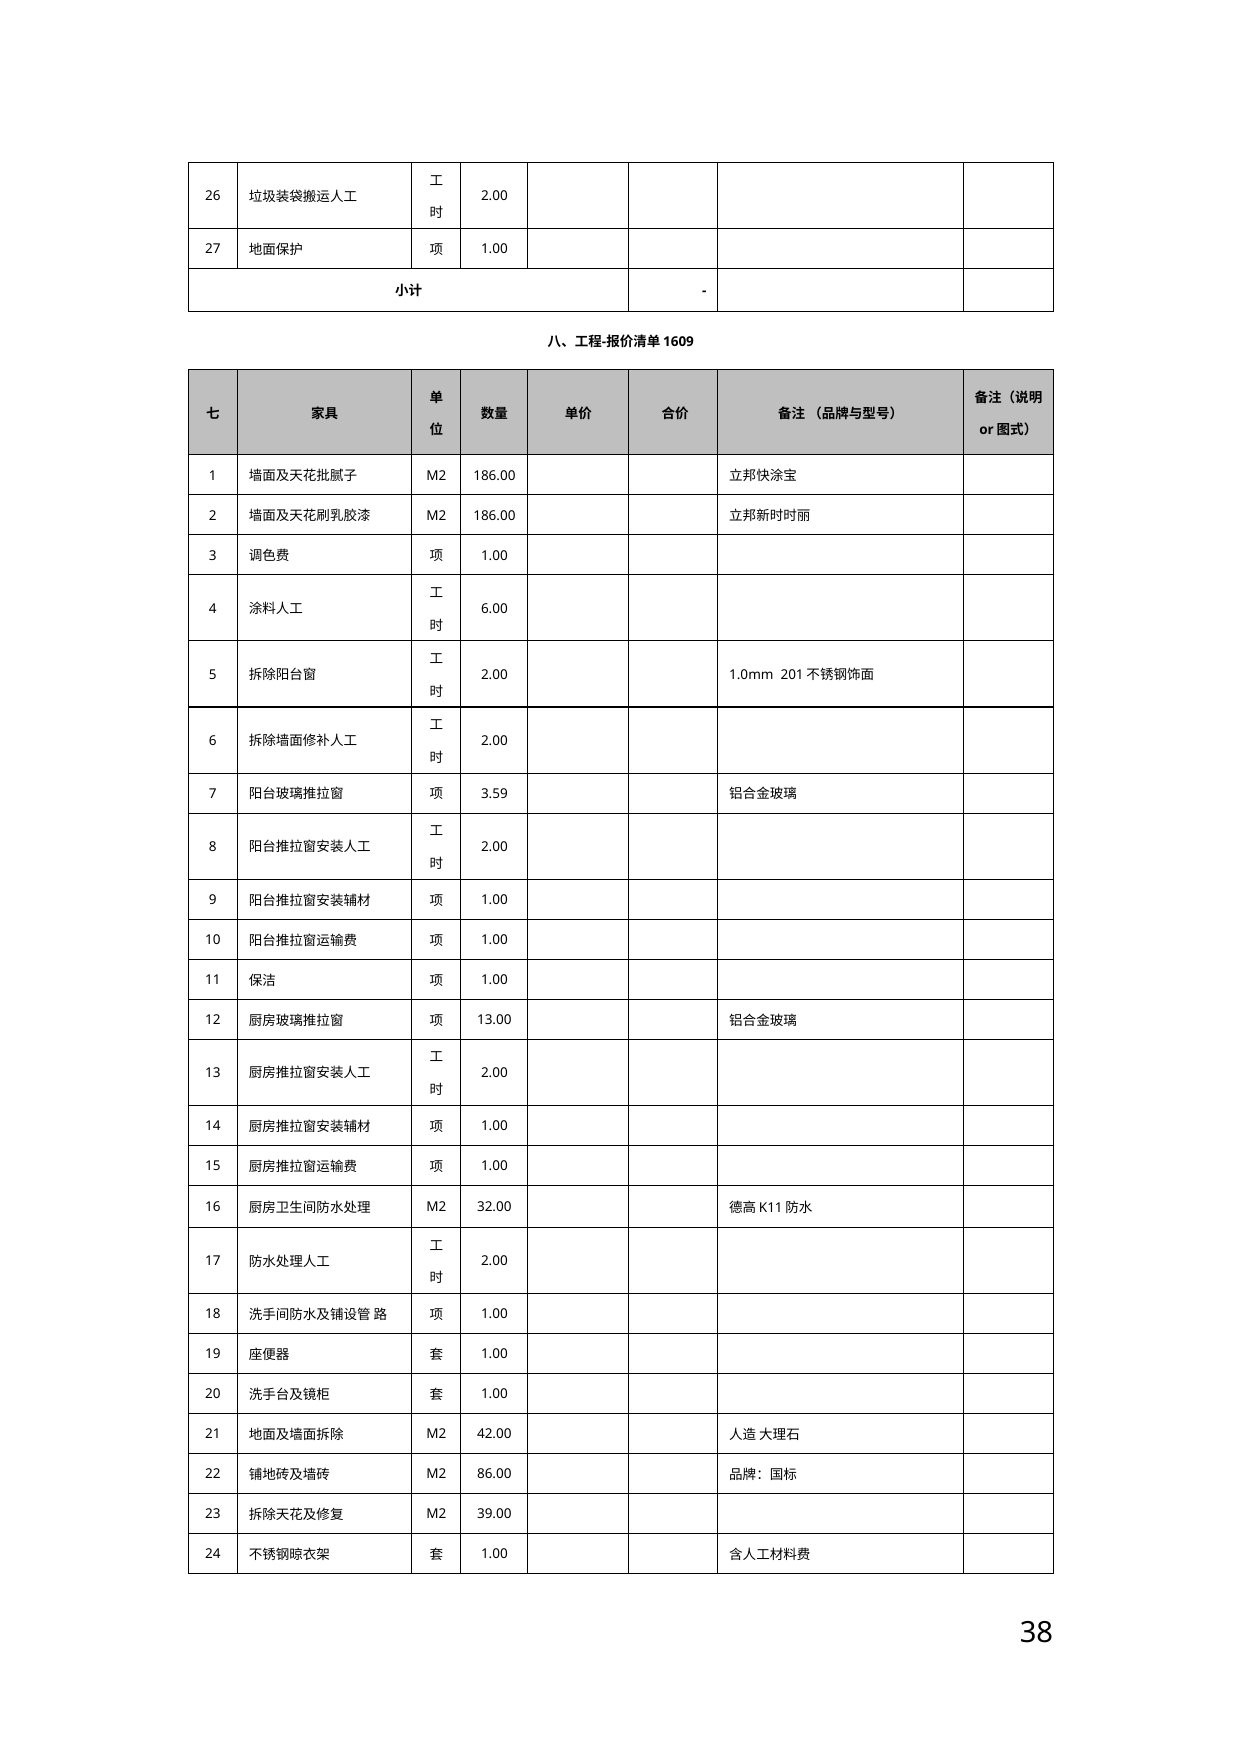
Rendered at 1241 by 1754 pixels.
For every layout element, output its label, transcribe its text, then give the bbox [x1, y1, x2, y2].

table_cell [718, 880, 963, 918]
table_cell [528, 880, 628, 918]
table_cell [964, 1186, 1053, 1227]
table_cell [964, 1228, 1053, 1293]
table_cell [964, 455, 1053, 494]
table_cell 含人工材料费 [718, 1534, 963, 1573]
table_cell [964, 1414, 1053, 1453]
table_cell [528, 455, 628, 494]
table_cell [629, 1414, 717, 1453]
table_cell [964, 960, 1053, 998]
table_cell 3 [189, 535, 237, 574]
table_cell 工时 [412, 575, 460, 640]
table_cell M2 [412, 455, 460, 494]
table_cell 86.00 [461, 1454, 527, 1493]
table_cell [528, 1374, 628, 1413]
table_cell [528, 1414, 628, 1453]
table_cell 27 [189, 229, 237, 268]
table_cell 1.00 [461, 920, 527, 958]
table_cell M2 [412, 1454, 460, 1493]
table_cell 洗手间防水及铺设管 路 [238, 1294, 411, 1333]
table_cell [964, 1000, 1053, 1038]
table_cell 厨房推拉窗安装辅材 [238, 1106, 411, 1144]
table_cell 23 [189, 1494, 237, 1533]
table_cell [718, 920, 963, 958]
table_cell [629, 495, 717, 534]
table_cell 项 [412, 1000, 460, 1038]
table_cell 2.00 [461, 814, 527, 878]
table_cell [629, 1146, 717, 1184]
table_cell 1.0mm 201不锈钢饰面 [718, 641, 963, 706]
table_cell 1 [189, 455, 237, 494]
table_cell 工时 [412, 708, 460, 772]
table_cell [964, 814, 1053, 878]
table_cell 八、工程-报价清单1609 [188, 312, 1053, 369]
table_cell 厨房推拉窗安装人工 [238, 1040, 411, 1104]
table_cell [629, 455, 717, 494]
table_cell [629, 1294, 717, 1333]
table_cell 4 [189, 575, 237, 640]
table_cell [964, 920, 1053, 958]
table_cell 工时 [412, 1228, 460, 1293]
table_cell 12 [189, 1000, 237, 1038]
table_cell 2.00 [461, 1228, 527, 1293]
table_cell 21 [189, 1414, 237, 1453]
table_cell [964, 575, 1053, 640]
table_cell 拆除墙面修补人工 [238, 708, 411, 772]
table_cell [528, 535, 628, 574]
table_cell 1.00 [461, 1334, 527, 1373]
table_cell [629, 1374, 717, 1413]
table_cell 26 [189, 163, 237, 228]
table_cell [629, 814, 717, 878]
table_cell [718, 1040, 963, 1104]
table_cell 拆除天花及修复 [238, 1494, 411, 1533]
table_cell 项 [412, 1106, 460, 1144]
table_cell 七 [189, 370, 237, 454]
table_cell [964, 495, 1053, 534]
table_cell 墙面及天花刷乳胶漆 [238, 495, 411, 534]
table_cell 项 [412, 880, 460, 918]
table_cell 186.00 [461, 455, 527, 494]
table_cell [629, 774, 717, 812]
table_cell 7 [189, 774, 237, 812]
table_cell 阳台推拉窗安装人工 [238, 814, 411, 878]
table_cell [629, 641, 717, 706]
table_cell [964, 880, 1053, 918]
table_cell 品牌：国标 [718, 1454, 963, 1493]
table_cell 单价 [528, 370, 628, 454]
table_cell 项 [412, 535, 460, 574]
table_cell 项 [412, 229, 460, 268]
table_cell [964, 1106, 1053, 1144]
table_cell [964, 229, 1053, 268]
table_cell 套 [412, 1374, 460, 1413]
table_cell [528, 960, 628, 998]
table_cell 6.00 [461, 575, 527, 640]
table_cell [964, 1374, 1053, 1413]
table_cell 3.59 [461, 774, 527, 812]
table_cell 地面保护 [238, 229, 411, 268]
table_cell [718, 1494, 963, 1533]
table_cell [718, 1374, 963, 1413]
table_cell 备注 （品牌与型号） [718, 370, 963, 454]
table_cell [629, 960, 717, 998]
table_cell [964, 1334, 1053, 1373]
table_cell 19 [189, 1334, 237, 1373]
table_cell 工时 [412, 1040, 460, 1104]
table_cell 阳台推拉窗运输费 [238, 920, 411, 958]
table_cell [629, 1228, 717, 1293]
table_cell 2.00 [461, 708, 527, 772]
table_cell [964, 269, 1053, 311]
table_cell 项 [412, 774, 460, 812]
table_cell 涂料人工 [238, 575, 411, 640]
table_cell [528, 1534, 628, 1573]
table_cell [528, 1146, 628, 1184]
table_cell 8 [189, 814, 237, 878]
table_cell 32.00 [461, 1186, 527, 1227]
table_cell [718, 1146, 963, 1184]
table_cell M2 [412, 1494, 460, 1533]
table_cell 1.00 [461, 535, 527, 574]
table_cell 合价 [629, 370, 717, 454]
table_cell [528, 1040, 628, 1104]
table_cell 42.00 [461, 1414, 527, 1453]
table_cell 2.00 [461, 1040, 527, 1104]
table_cell 24 [189, 1534, 237, 1573]
table_cell [718, 575, 963, 640]
table_cell [718, 1228, 963, 1293]
table_cell [629, 708, 717, 772]
table_cell 13 [189, 1040, 237, 1104]
table_cell 防水处理人工 [238, 1228, 411, 1293]
table_cell 洗手台及镜柜 [238, 1374, 411, 1413]
table_cell [718, 163, 963, 228]
table_cell [629, 1334, 717, 1373]
table_cell 项 [412, 920, 460, 958]
table_cell [528, 229, 628, 268]
table_cell [718, 535, 963, 574]
table_cell [964, 641, 1053, 706]
table_cell 39.00 [461, 1494, 527, 1533]
table_cell [629, 535, 717, 574]
table_cell [629, 880, 717, 918]
table_cell 1.00 [461, 229, 527, 268]
table_cell [964, 1494, 1053, 1533]
table_cell M2 [412, 1186, 460, 1227]
table_cell [718, 708, 963, 772]
table_cell [629, 163, 717, 228]
table_cell [629, 920, 717, 958]
table_cell 墙面及天花批腻子 [238, 455, 411, 494]
table_cell [964, 163, 1053, 228]
table_cell [528, 641, 628, 706]
table_cell M2 [412, 1414, 460, 1453]
table_cell 单位 [412, 370, 460, 454]
table_cell 1.00 [461, 960, 527, 998]
table_cell [629, 575, 717, 640]
table_cell 铝合金玻璃 [718, 774, 963, 812]
table_cell [528, 1454, 628, 1493]
table_cell 地面及墙面拆除 [238, 1414, 411, 1453]
table_cell [629, 229, 717, 268]
table_cell [528, 1106, 628, 1144]
table_cell 22 [189, 1454, 237, 1493]
table_cell 厨房卫生间防水处理 [238, 1186, 411, 1227]
table_cell 2.00 [461, 641, 527, 706]
table_cell 保洁 [238, 960, 411, 998]
table_cell 11 [189, 960, 237, 998]
table_cell 家具 [238, 370, 411, 454]
table_cell 德高K11防水 [718, 1186, 963, 1227]
table_cell 备注（说明or图式） [964, 370, 1053, 454]
table_cell 17 [189, 1228, 237, 1293]
table_cell 阳台玻璃推拉窗 [238, 774, 411, 812]
table_cell 9 [189, 880, 237, 918]
table_cell 立邦新时时丽 [718, 495, 963, 534]
table_cell 1.00 [461, 1106, 527, 1144]
table_cell [629, 1534, 717, 1573]
table_cell 厨房玻璃推拉窗 [238, 1000, 411, 1038]
table_cell [528, 1294, 628, 1333]
table_cell [718, 1334, 963, 1373]
table_cell 铺地砖及墙砖 [238, 1454, 411, 1493]
table_cell [964, 1294, 1053, 1333]
table_cell [964, 1040, 1053, 1104]
table_cell 套 [412, 1334, 460, 1373]
table_cell [964, 1454, 1053, 1493]
table_cell [964, 535, 1053, 574]
table_cell 数量 [461, 370, 527, 454]
table_cell 15 [189, 1146, 237, 1184]
table_cell 工时 [412, 641, 460, 706]
table_cell 1.00 [461, 1146, 527, 1184]
table_cell M2 [412, 495, 460, 534]
table_cell [528, 708, 628, 772]
table_cell 186.00 [461, 495, 527, 534]
table_cell 座便器 [238, 1334, 411, 1373]
table_cell [718, 269, 963, 311]
table_cell - [629, 269, 717, 311]
table_cell 小计 [189, 269, 628, 311]
table_cell 6 [189, 708, 237, 772]
table_cell 2 [189, 495, 237, 534]
table_cell 工时 [412, 814, 460, 878]
table_cell [528, 163, 628, 228]
table_cell 项 [412, 960, 460, 998]
table_cell 18 [189, 1294, 237, 1333]
table_cell [718, 229, 963, 268]
table_cell 厨房推拉窗运输费 [238, 1146, 411, 1184]
table_cell [718, 1106, 963, 1144]
table_cell 项 [412, 1146, 460, 1184]
table_cell 拆除阳台窗 [238, 641, 411, 706]
table_cell [528, 575, 628, 640]
table_cell [629, 1000, 717, 1038]
table_cell [528, 1228, 628, 1293]
table_cell 10 [189, 920, 237, 958]
table_cell 16 [189, 1186, 237, 1227]
table_cell 1.00 [461, 1374, 527, 1413]
table_cell 不锈钢晾衣架 [238, 1534, 411, 1573]
table_cell 工时 [412, 163, 460, 228]
table_cell 垃圾装袋搬运人工 [238, 163, 411, 228]
table_cell 1.00 [461, 1534, 527, 1573]
table_cell [528, 1494, 628, 1533]
table_cell 调色费 [238, 535, 411, 574]
table_cell [528, 1186, 628, 1227]
table_cell [718, 1294, 963, 1333]
table_cell [528, 1334, 628, 1373]
table_cell [528, 1000, 628, 1038]
table_cell [629, 1494, 717, 1533]
table_cell [964, 774, 1053, 812]
table_cell 立邦快涂宝 [718, 455, 963, 494]
table_cell [629, 1454, 717, 1493]
table_cell [964, 1534, 1053, 1573]
table_cell 13.00 [461, 1000, 527, 1038]
table_cell [718, 960, 963, 998]
table_cell 1.00 [461, 1294, 527, 1333]
table_cell [528, 774, 628, 812]
table_cell [718, 814, 963, 878]
table_cell [629, 1106, 717, 1144]
table_cell 14 [189, 1106, 237, 1144]
table_cell 阳台推拉窗安装辅材 [238, 880, 411, 918]
table_cell 2.00 [461, 163, 527, 228]
table_cell 人造 大理石 [718, 1414, 963, 1453]
table_cell 20 [189, 1374, 237, 1413]
table_cell 1.00 [461, 880, 527, 918]
table_cell [964, 708, 1053, 772]
table_cell 项 [412, 1294, 460, 1333]
table_cell [629, 1040, 717, 1104]
table_cell [964, 1146, 1053, 1184]
table_cell [629, 1186, 717, 1227]
table_cell 套 [412, 1534, 460, 1573]
table_cell 铝合金玻璃 [718, 1000, 963, 1038]
table_cell [528, 495, 628, 534]
table_cell [528, 920, 628, 958]
table_cell 5 [189, 641, 237, 706]
table_cell [528, 814, 628, 878]
